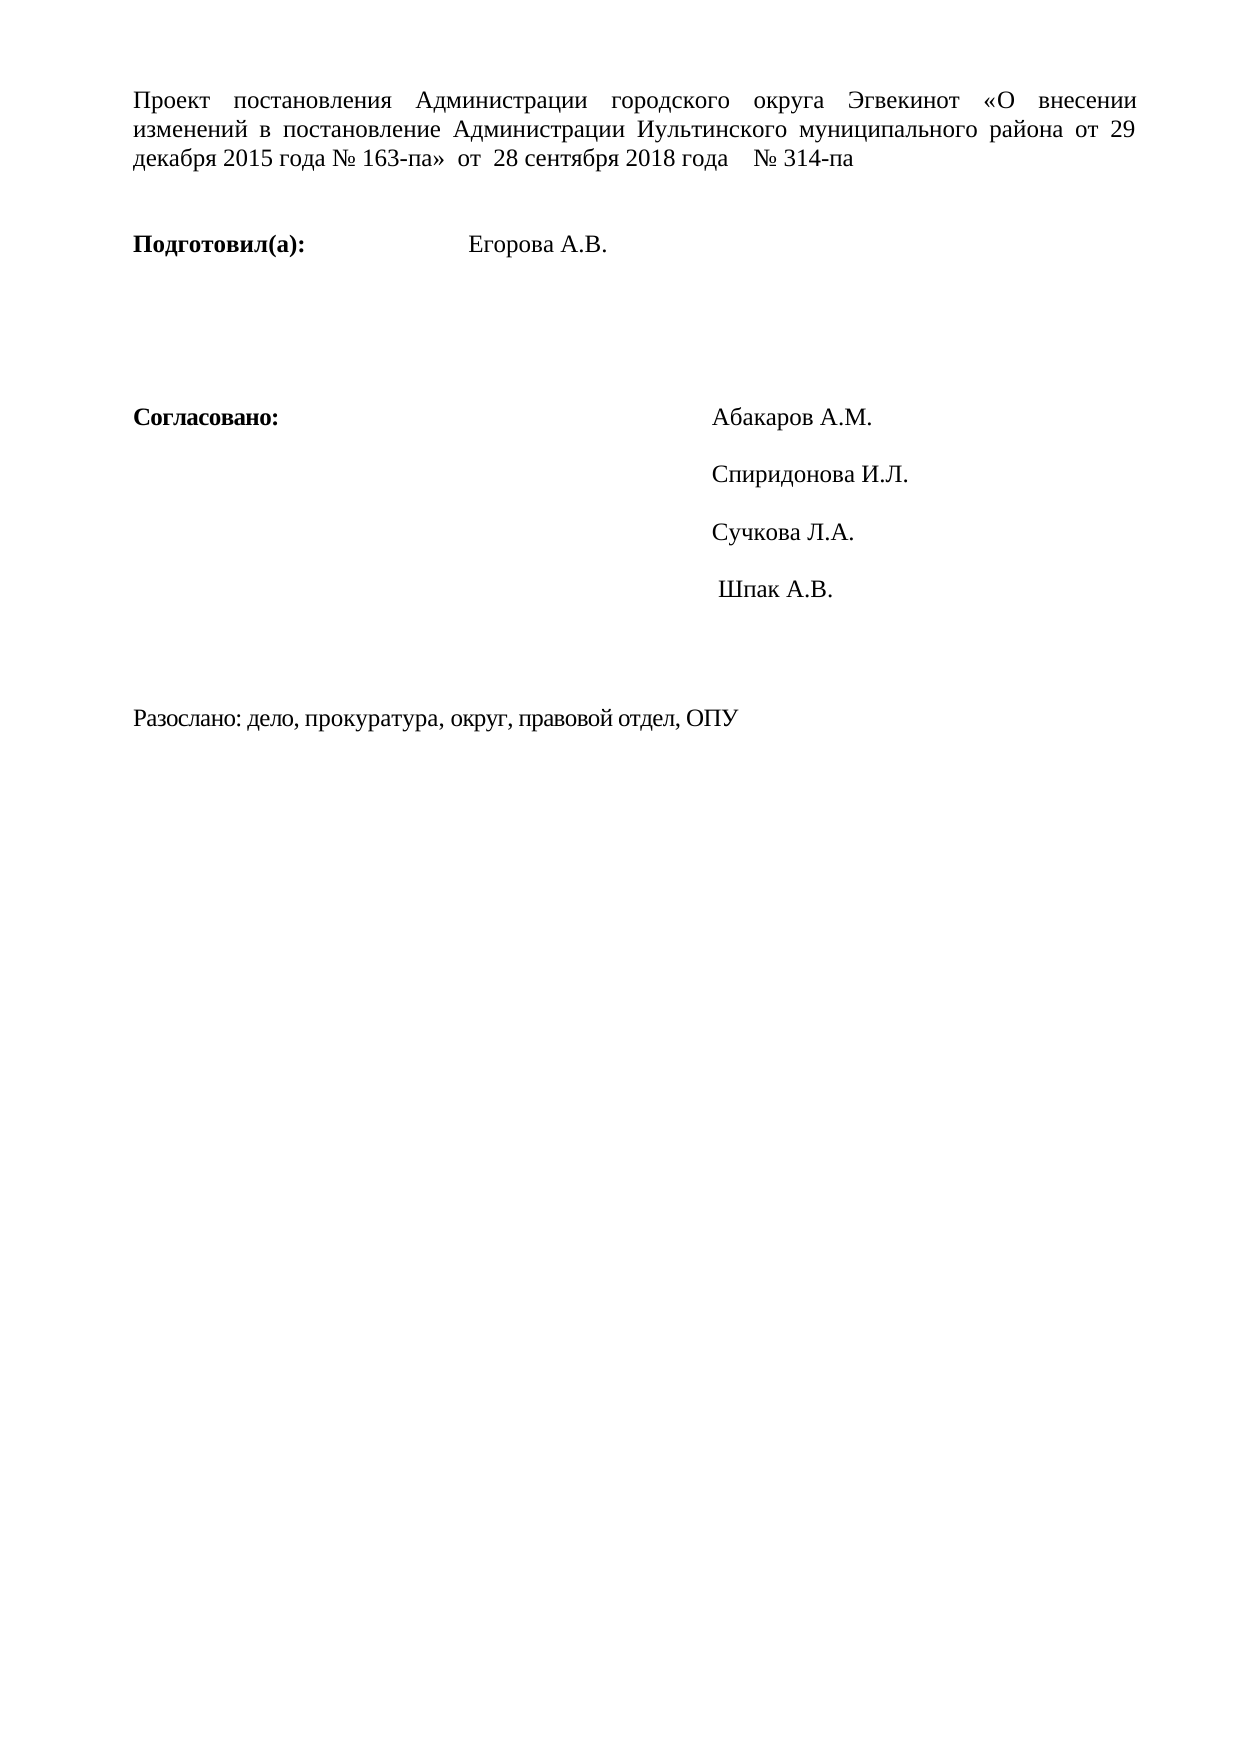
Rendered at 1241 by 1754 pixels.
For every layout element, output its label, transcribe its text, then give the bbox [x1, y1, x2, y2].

text Согласовано: Абакаров А.М. [133, 402, 1137, 431]
text Сучкова Л.А. [133, 517, 1137, 546]
text Подготовил(а): Егорова А.В. [133, 229, 1137, 258]
text Разослано: дело, прокуратура, округ, правовой отдел, ОПУ [133, 703, 1137, 732]
text Спиридонова И.Л. [133, 459, 1137, 488]
text Проект постановления Администрации городского округа Эгвекинот «О внесении изменений в постановление Администрации Иультинского муниципального района от 29 декабря 2015 года № 163-па» от 28 сентября 2018 года № 314-па [133, 86, 1137, 172]
text Шпак А.В. [133, 574, 1137, 603]
